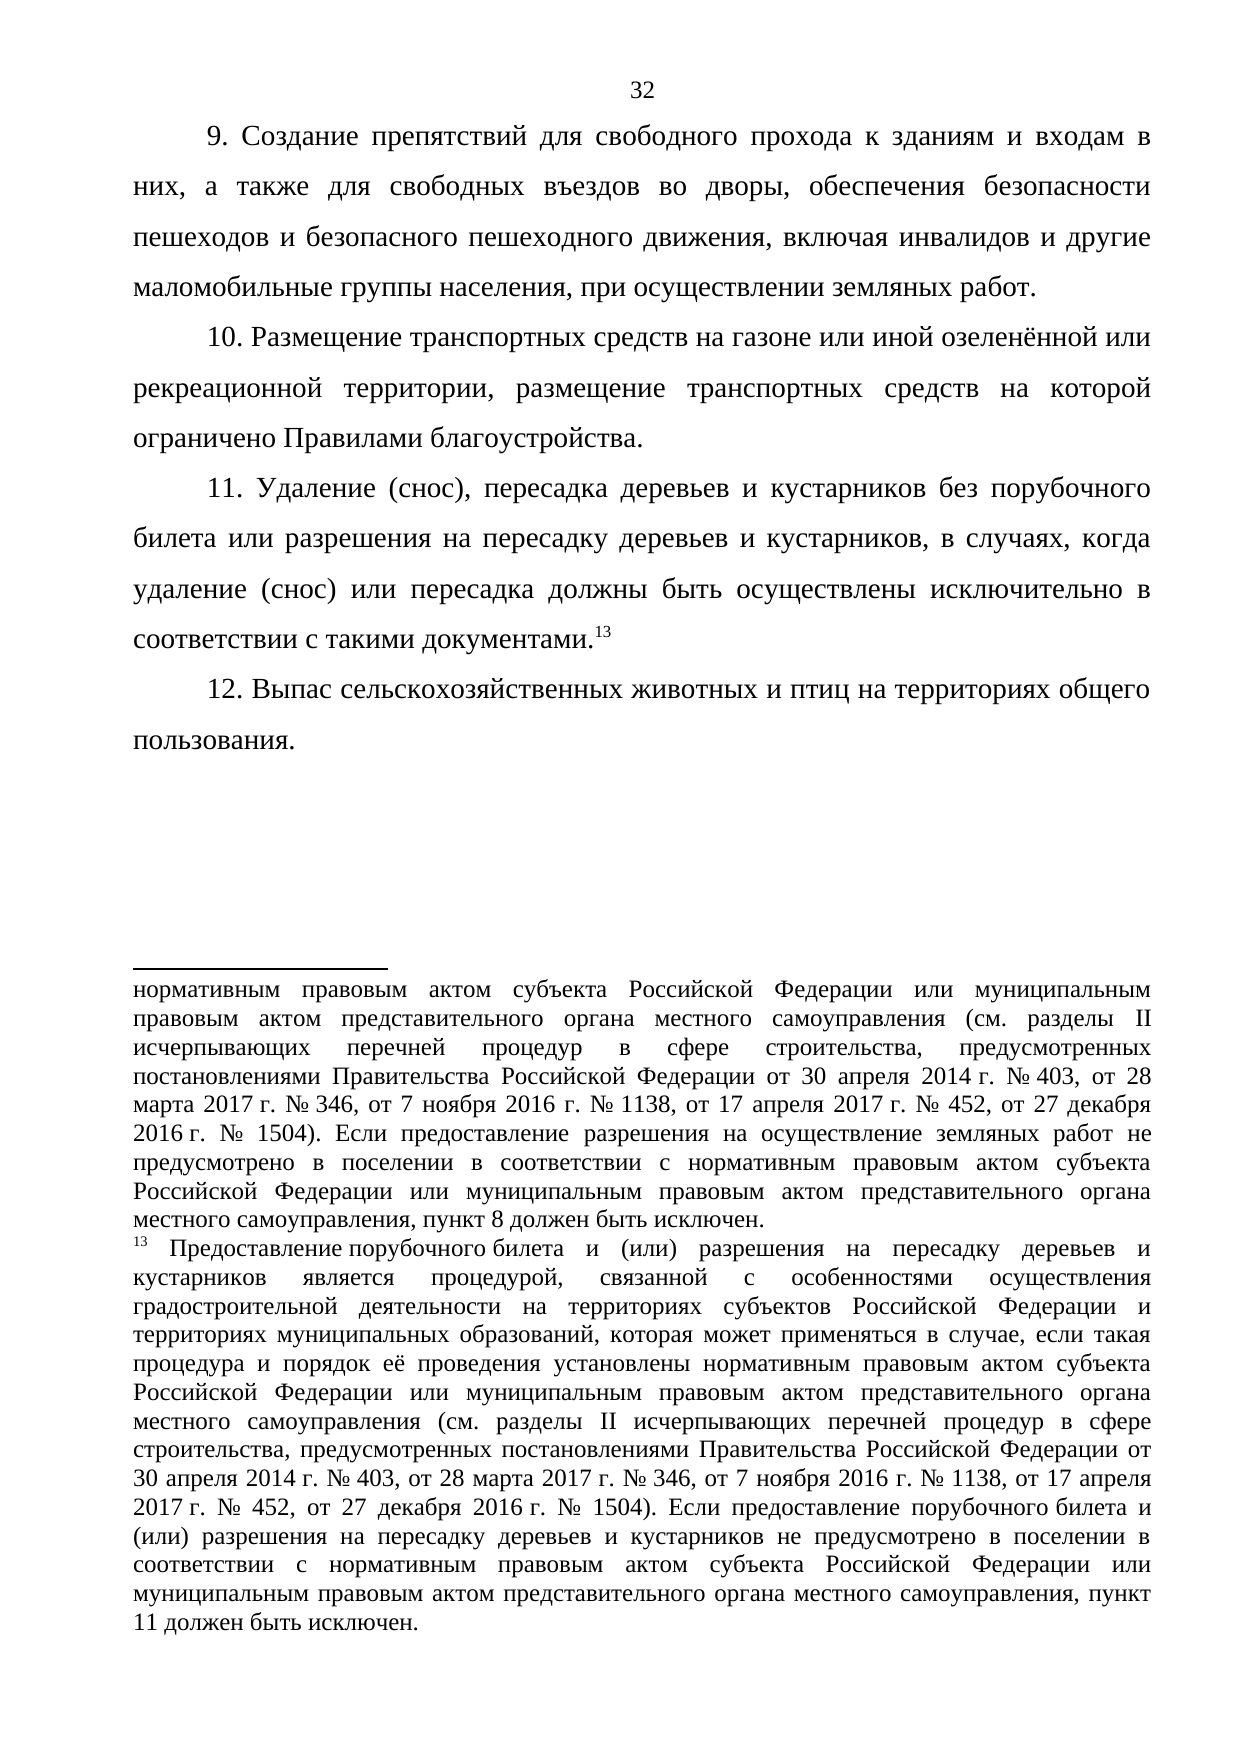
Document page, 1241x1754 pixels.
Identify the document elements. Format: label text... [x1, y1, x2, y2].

text 11. Удаление (снос), пересадка деревьев и кустарников без порубочного билета или разрешения на пересадку деревьев и кустарников, в случаях, когда удаление (снос) или пересадка должны быть осуществлены исключительно в соответствии с такими документами. [133, 470, 1152, 655]
text 9. Создание препятствий для свободного прохода к зданиям и входам в них, а также для свободных въездов во дворы, обеспечения безопасности пешеходов и безопасного пешеходного движения, включая инвалидов и другие маломобильные группы населения, при осуществлении земляных работ. [133, 118, 1152, 303]
text 10. Размещение транспортных средств на газоне или иной озеленённой или рекреационной территории, размещение транспортных средств на которой ограничено Правилами благоустройства. [133, 319, 1152, 453]
text 12. Выпас сельскохозяйственных животных и птиц на территориях общего пользования. [133, 672, 1152, 755]
